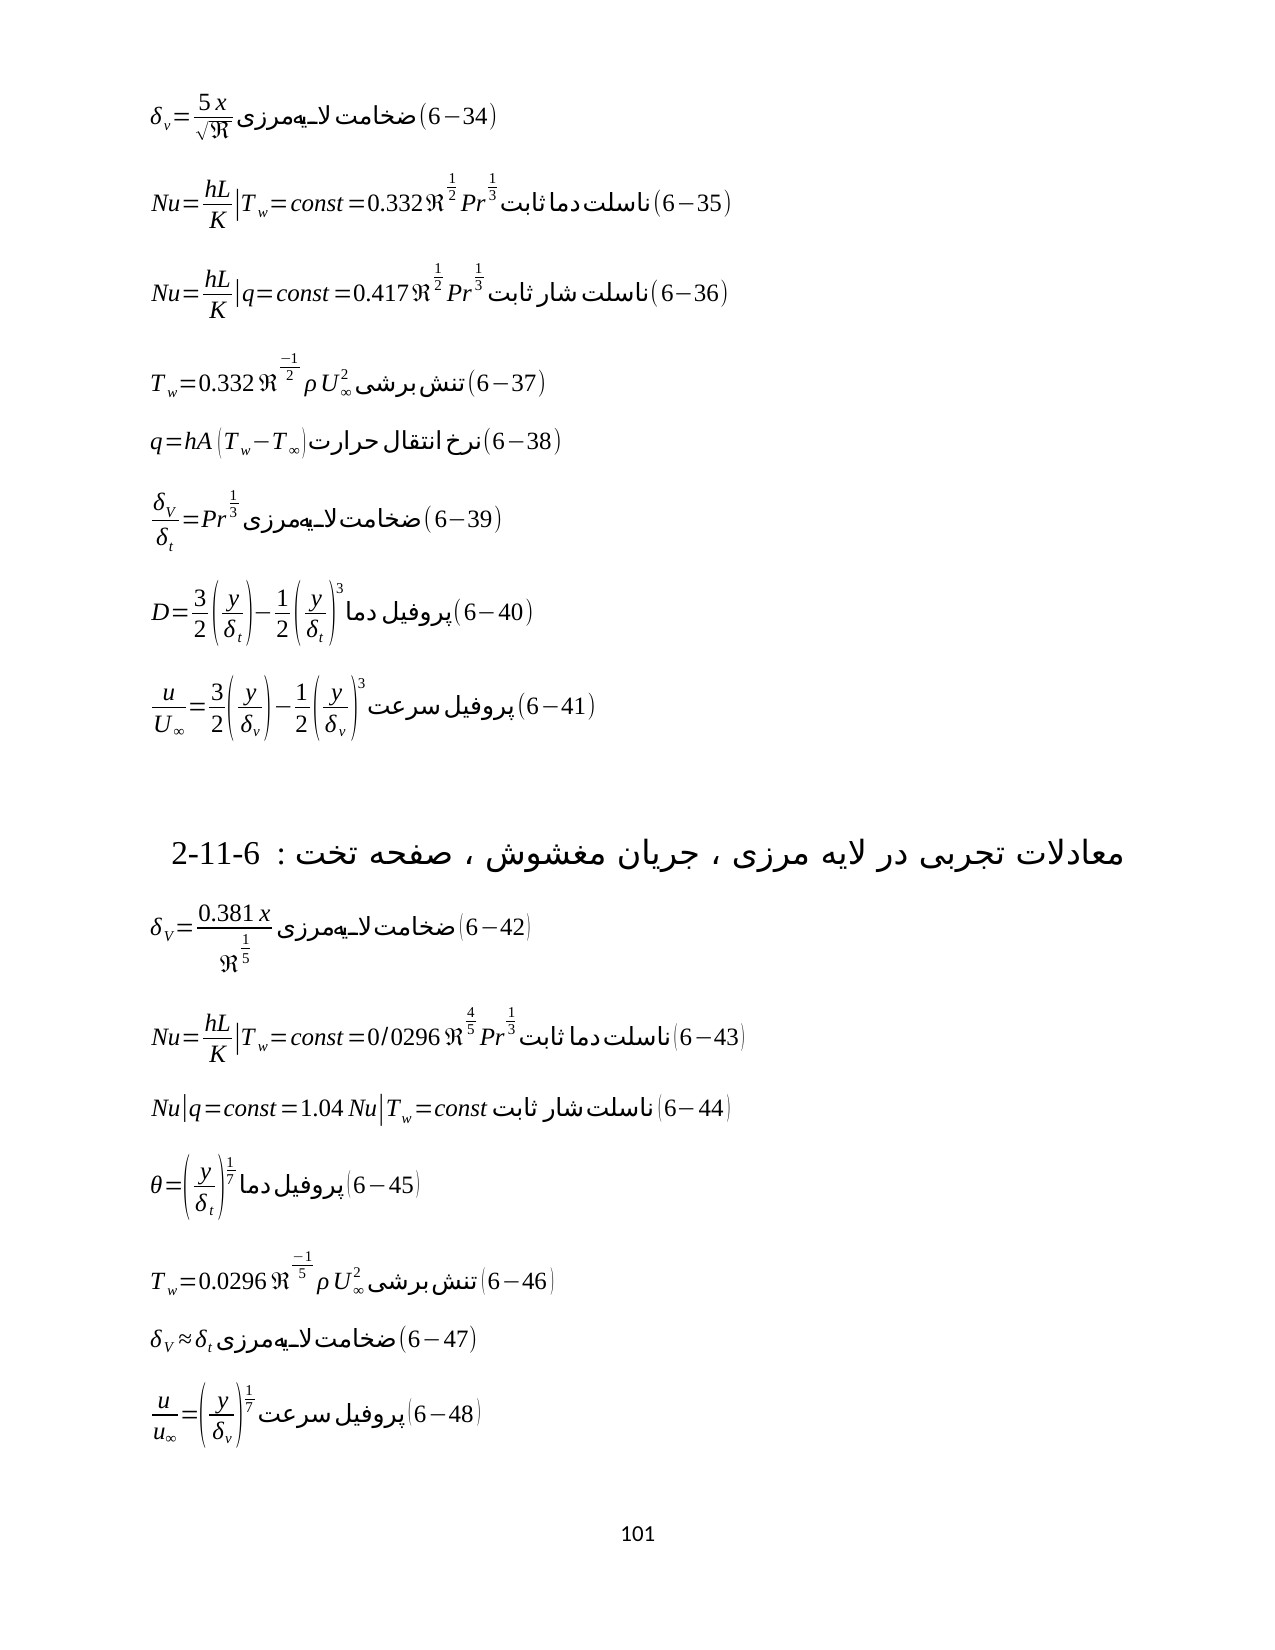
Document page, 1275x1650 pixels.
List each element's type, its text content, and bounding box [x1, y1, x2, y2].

text 2-11-6 : معادلات تجربی در لایه مرزی ، جریان مغشوش ، صفحه تخت [150, 833, 1125, 872]
